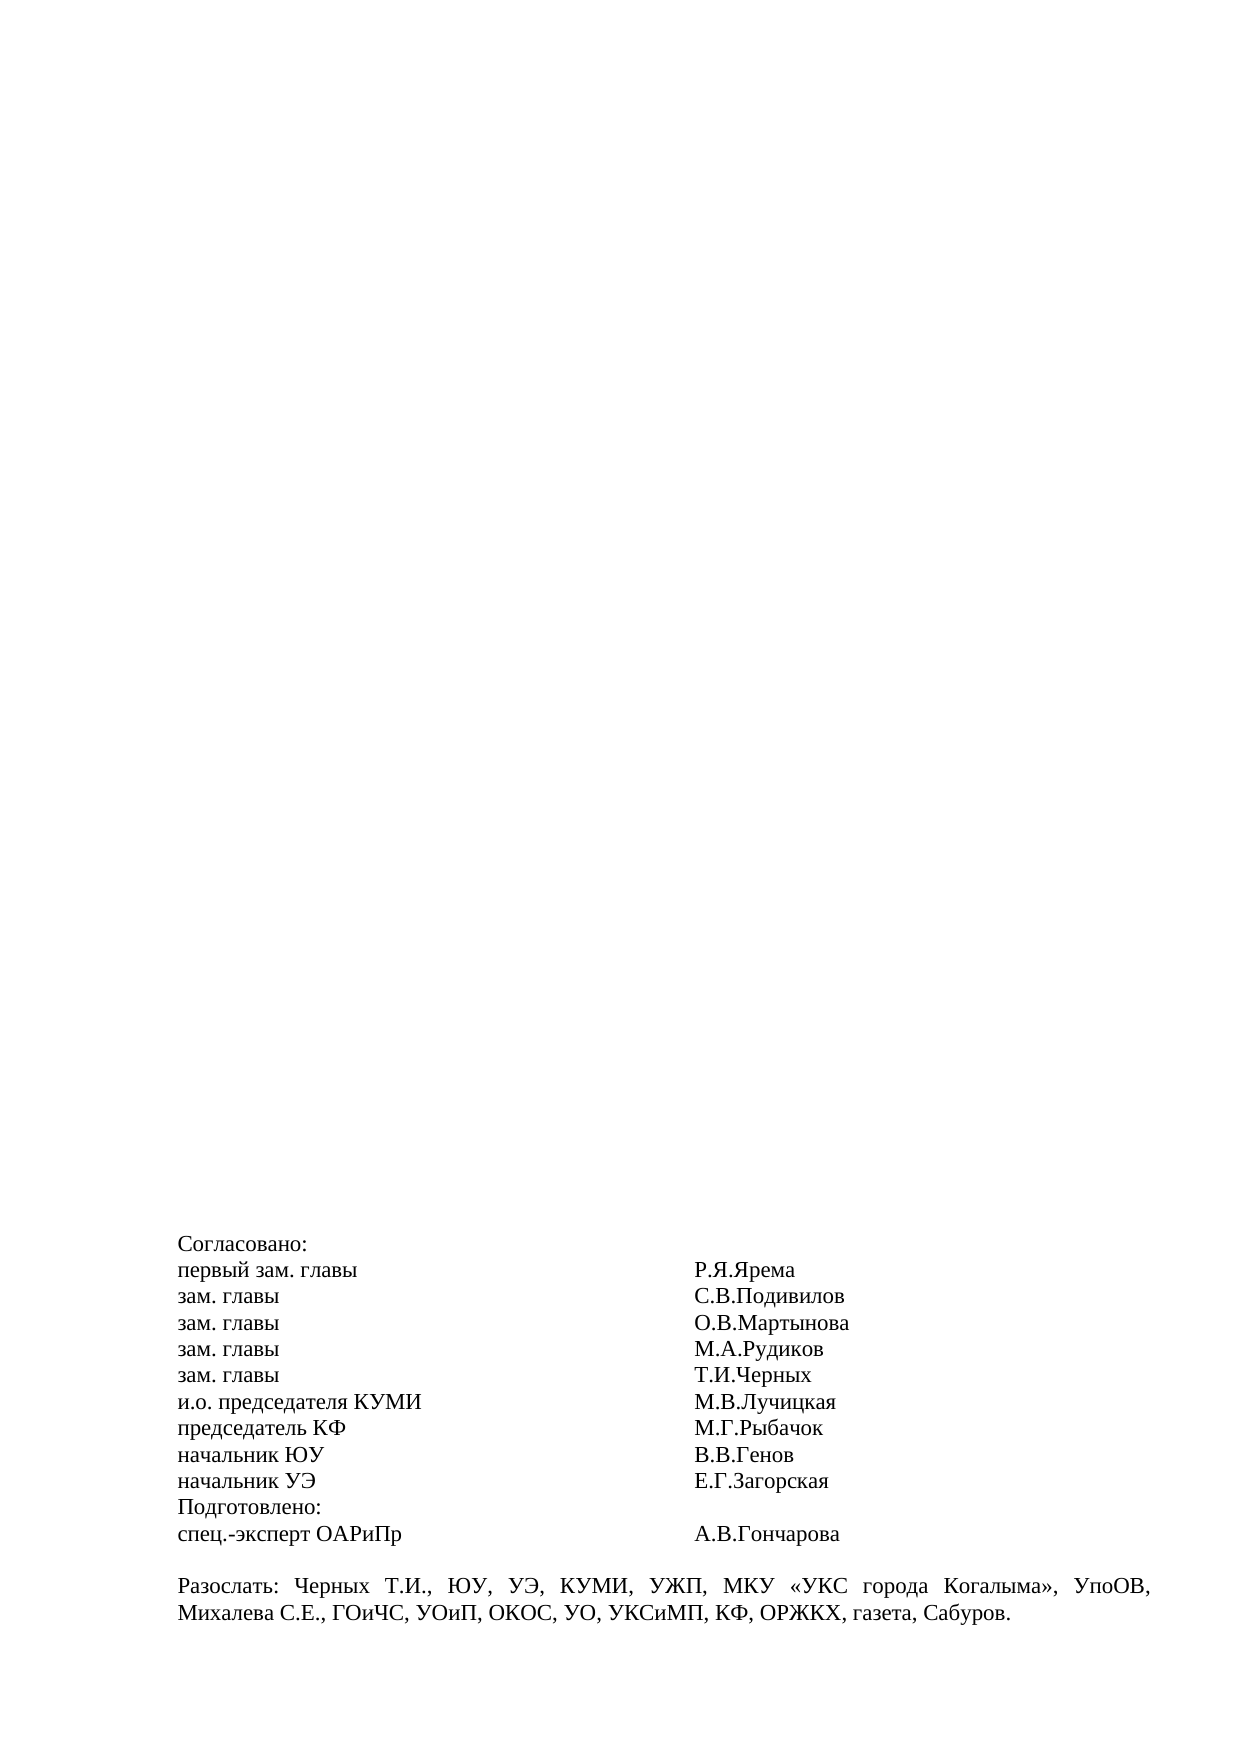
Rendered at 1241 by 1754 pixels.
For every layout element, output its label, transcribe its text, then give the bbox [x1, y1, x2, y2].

text зам. главы С.В.Подивилов [177, 1282, 1152, 1309]
text спец.-эксперт ОАРиПр А.В.Гончарова [177, 1520, 1152, 1546]
text зам. главы О.В.Мартынова [177, 1309, 1152, 1335]
text Согласовано: [177, 1230, 1152, 1256]
text первый зам. главы Р.Я.Ярема [177, 1256, 1152, 1282]
text начальник УЭ Е.Г.Загорская [177, 1467, 1152, 1493]
text начальник ЮУ В.В.Генов [177, 1441, 1152, 1467]
text председатель КФ М.Г.Рыбачок [177, 1414, 1152, 1441]
text зам. главы Т.И.Черных [177, 1362, 1152, 1388]
text Разослать: Черных Т.И., ЮУ, УЭ, КУМИ, УЖП, МКУ «УКС города Когалыма», УпоОВ, Михалева С.Е., ГОиЧС, УОиП, ОКОС, УО, УКСиМП, КФ, ОРЖКХ, газета, Сабуров. [177, 1572, 1152, 1625]
text Подготовлено: [177, 1493, 1152, 1520]
text и.о. председателя КУМИ М.В.Лучицкая [177, 1388, 1152, 1414]
text зам. главы М.А.Рудиков [177, 1335, 1152, 1362]
